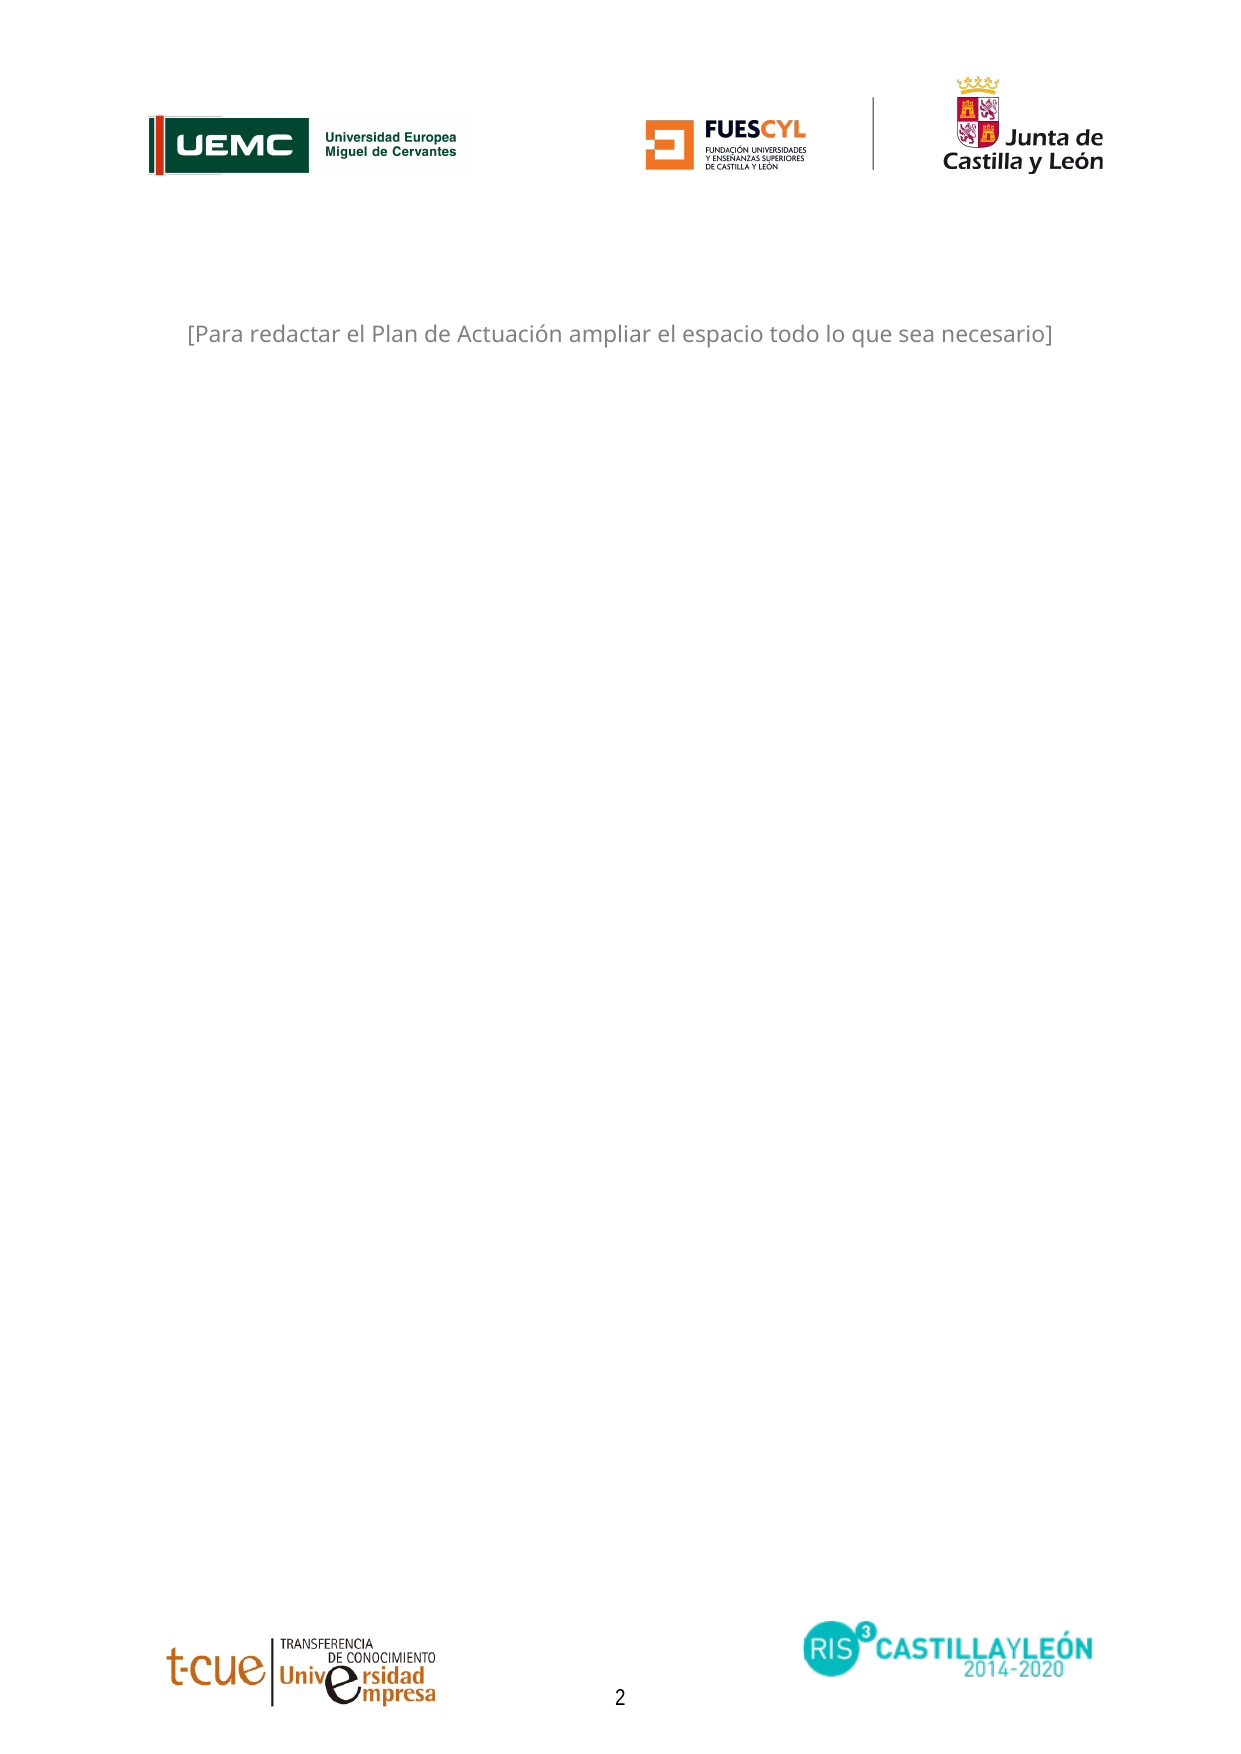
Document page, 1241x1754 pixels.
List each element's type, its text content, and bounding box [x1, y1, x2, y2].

picture [147, 115, 472, 177]
text [Para redactar el Plan de Actuación ampliar el espacio todo lo que sea necesario] [148, 318, 1092, 349]
picture [166, 1638, 435, 1707]
picture [645, 76, 1103, 174]
picture [803, 1621, 1093, 1678]
